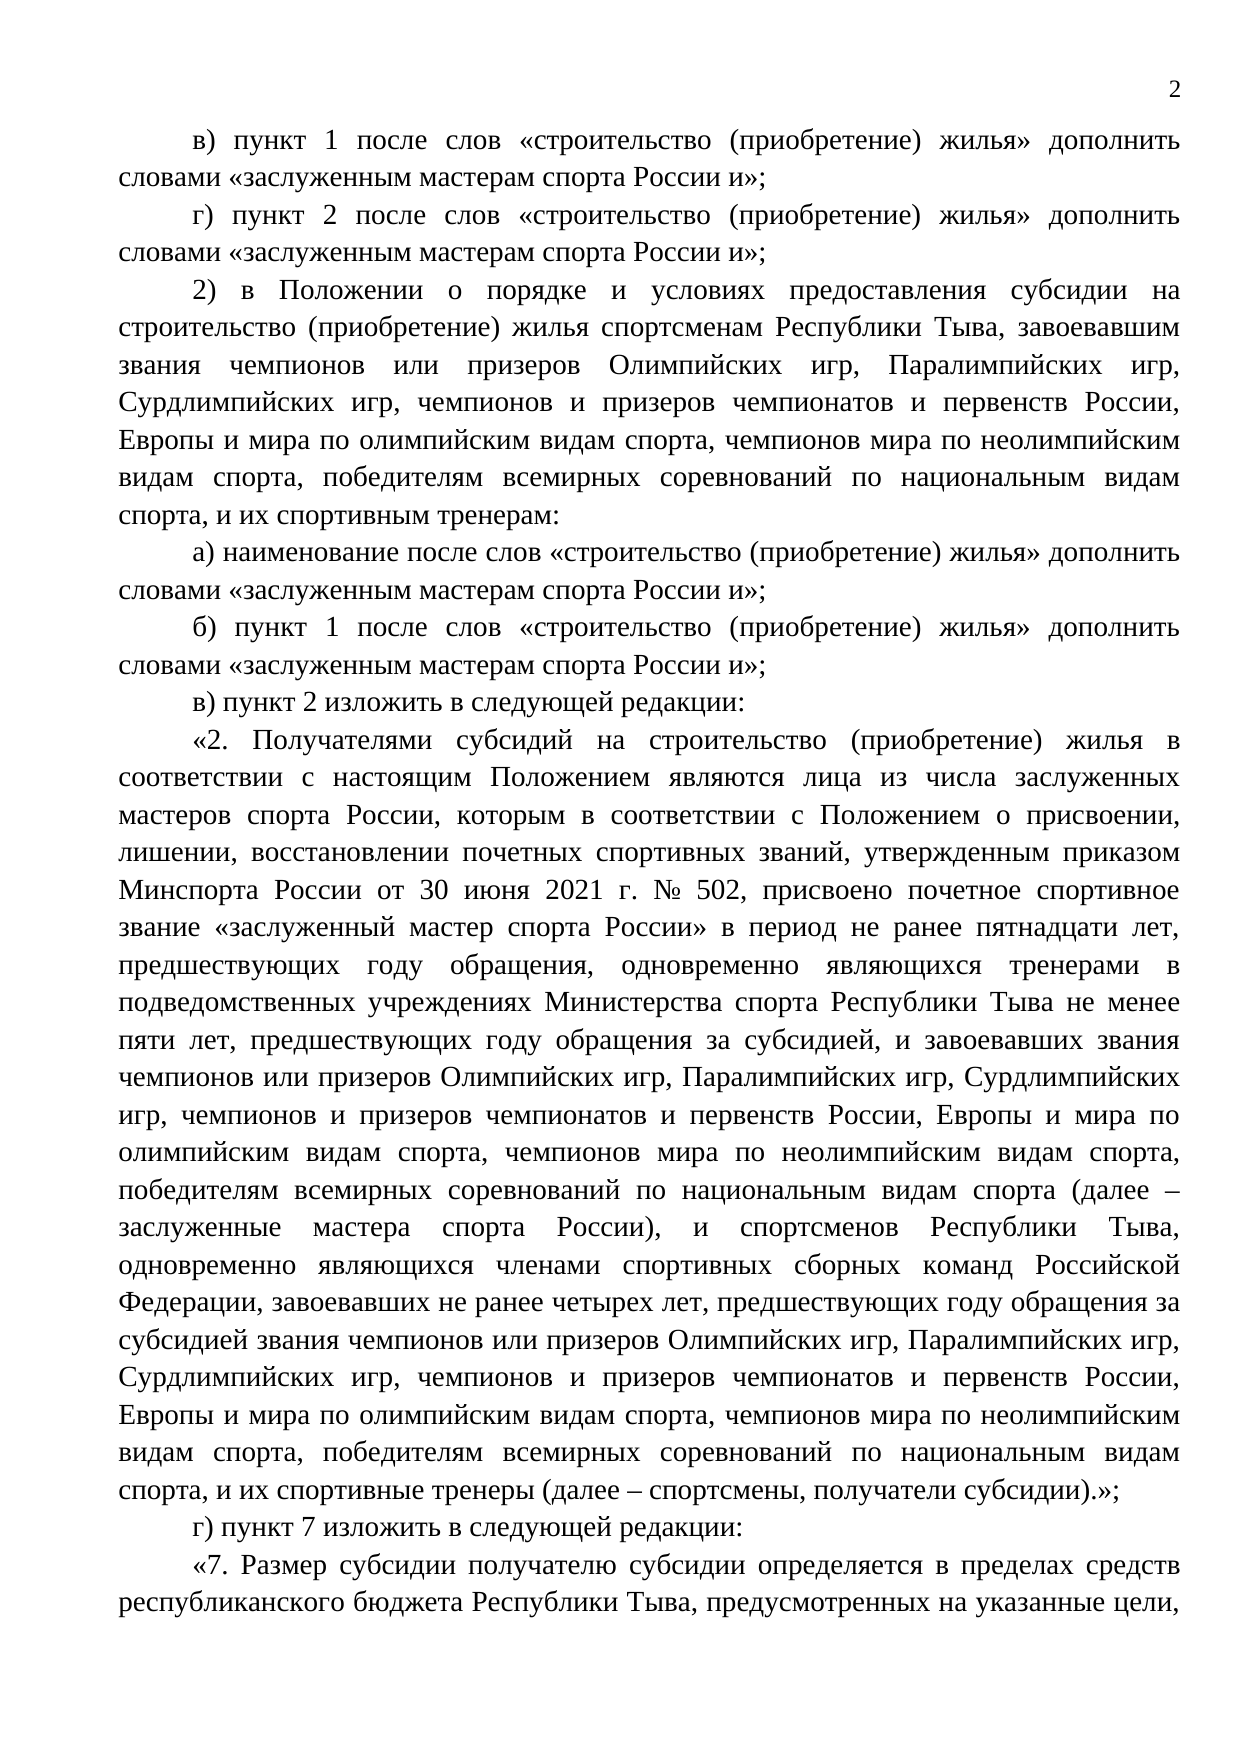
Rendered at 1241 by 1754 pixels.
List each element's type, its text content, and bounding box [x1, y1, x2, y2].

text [118, 1543, 1181, 1618]
text в) пункт 2 изложить в следующей редакции: [118, 681, 1181, 718]
text в) пункт 1 после слов «строительство (приобретение) жилья» дополнить словами «заслуженным мастерам спорта России и»; [118, 118, 1181, 193]
text б) пункт 1 после слов «строительство (приобретение) жилья» дополнить словами «заслуженным мастерам спорта России и»; [118, 606, 1181, 681]
text «2. Получателями субсидий на строительство (приобретение) жилья в соответствии с настоящим Положением являются лица из числа заслуженных мастеров спорта России, которым в соответствии с Положением о присвоении, лишении, восстановлении почетных спортивных званий, утвержденным приказом Минспорта России от 30 июня 2021 г. № 502, присвоено почетное спортивное звание «заслуженный мастер спорта России» в период не ранее пятнадцати лет, предшествующих году обращения, одновременно являющихся тренерами в подведомственных учреждениях Министерства спорта Республики Тыва не менее пяти лет, предшествующих году обращения за субсидией, и завоевавших звания чемпионов или призеров Олимпийских игр, Паралимпийских игр, Сурдлимпийских игр, чемпионов и призеров чемпионатов и первенств России, Европы и мира по олимпийским видам спорта, чемпионов мира по неолимпийским видам спорта, победителям всемирных соревнований по национальным видам спорта (далее – заслуженные мастера спорта России), и спортсменов Республики Тыва, одновременно являющихся членами спортивных сборных команд Российской Федерации, завоевавших не ранее четырех лет, предшествующих году обращения за субсидией звания чемпионов или призеров Олимпийских игр, Паралимпийских игр, Сурдлимпийских игр, чемпионов и призеров чемпионатов и первенств России, Европы и мира по олимпийским видам спорта, чемпионов мира по неолимпийским видам спорта, победителям всемирных соревнований по национальным видам спорта, и их спортивные тренеры (далее – спортсмены, получатели субсидии).»; [118, 718, 1181, 1506]
text 2) в Положении о порядке и условиях предоставления субсидии на строительство (приобретение) жилья спортсменам Республики Тыва, завоевавшим звания чемпионов или призеров Олимпийских игр, Паралимпийских игр, Сурдлимпийских игр, чемпионов и призеров чемпионатов и первенств России, Европы и мира по олимпийским видам спорта, чемпионов мира по неолимпийским видам спорта, победителям всемирных соревнований по национальным видам спорта, и их спортивным тренерам: [118, 268, 1181, 531]
text а) наименование после слов «строительство (приобретение) жилья» дополнить словами «заслуженным мастерам спорта России и»; [118, 531, 1181, 606]
text г) пункт 7 изложить в следующей редакции: [118, 1506, 1181, 1543]
text г) пункт 2 после слов «строительство (приобретение) жилья» дополнить словами «заслуженным мастерам спорта России и»; [118, 193, 1181, 268]
